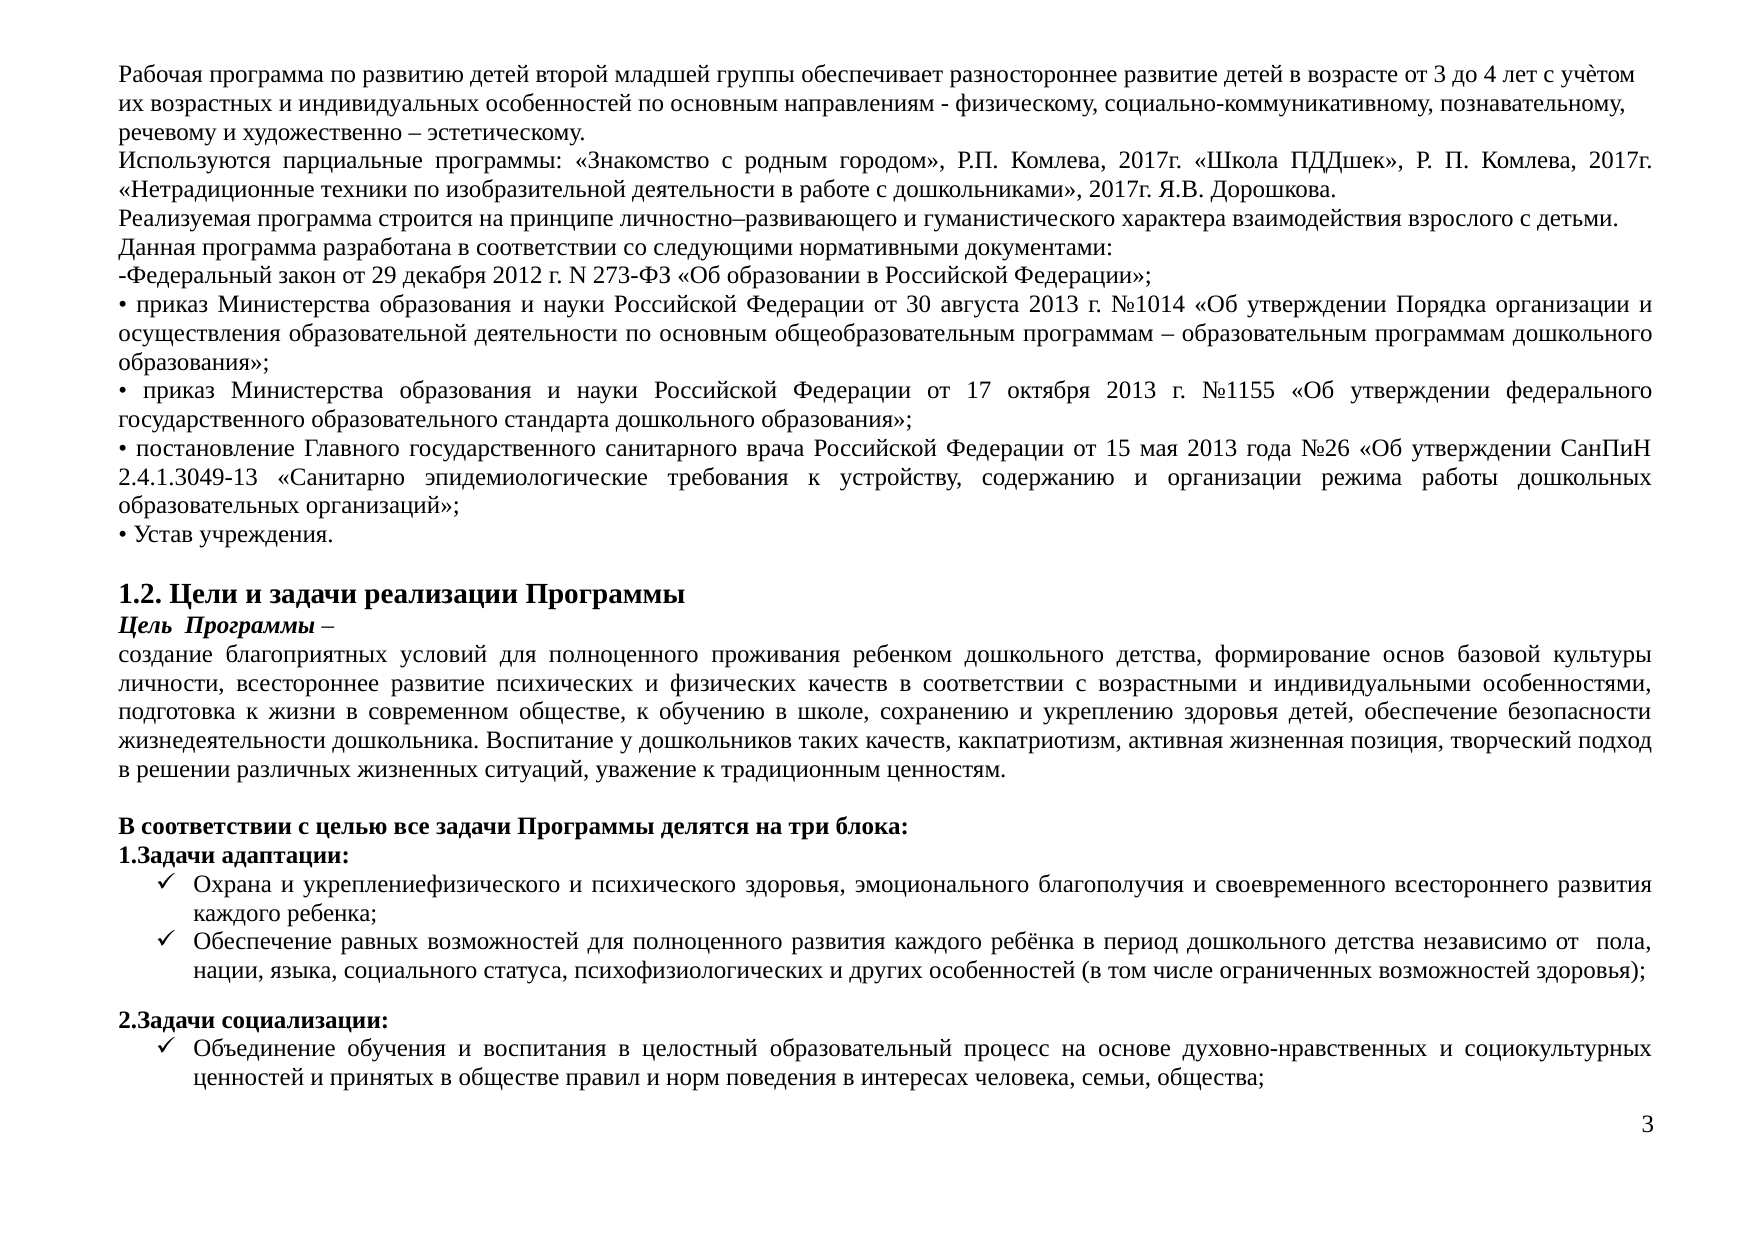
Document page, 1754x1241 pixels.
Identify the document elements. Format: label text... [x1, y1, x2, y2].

text • постановление Главного государственного санитарного врача Российской Федерации от 15 мая 2013 года №26 «Об утверждении СанПиН 2.4.1.3049-13 «Санитарно эпидемиологические требования к устройству, содержанию и организации режима работы дошкольных образовательных организаций»; [118, 433, 1654, 519]
list Обеспечение равных возможностей для полноценного развития каждого ребёнка в период дошкольного детства независимо от пола, нации, языка, социального статуса, психофизиологических и других особенностей (в том числе ограниченных возможностей здоровья); [156, 926, 1654, 984]
text 1.2. Цели и задачи реализации Программы [118, 577, 1654, 610]
list 2.Задачи социализации: [118, 1005, 1654, 1033]
text Цель Программы – [118, 610, 1654, 639]
text 1.Задачи адаптации: [118, 840, 1654, 869]
text • приказ Министерства образования и науки Российской Федерации от 30 августа 2013 г. №1014 «Об утверждении Порядка организации и осуществления образовательной деятельности по основным общеобразовательным программам – образовательным программам дошкольного образования»; [118, 289, 1654, 375]
text -Федеральный закон от 29 декабря 2012 г. N 273-ФЗ «Об образовании в Российской Федерации»; [118, 260, 1654, 289]
text В соответствии с целью все задачи Программы делятся на три блока: [118, 811, 1654, 840]
text создание благоприятных условий для полноценного проживания ребенком дошкольного детства, формирование основ базовой культуры личности, всестороннее развитие психических и физических качеств в соответствии с возрастными и индивидуальными особенностями, подготовка к жизни в современном обществе, к обучению в школе, сохранению и укреплению здоровья детей, обеспечение безопасности жизнедеятельности дошкольника. Воспитание у дошкольников таких качеств, какпатриотизм, активная жизненная позиция, творческий подход в решении различных жизненных ситуаций, уважение к традиционным ценностям. [118, 639, 1654, 783]
list Охрана и укреплениефизического и психического здоровья, эмоционального благополучия и своевременного всестороннего развития каждого ребенка; [156, 869, 1654, 926]
text Используются парциальные программы: «Знакомство с родным городом», Р.П. Комлева, 2017г. «Школа ПДДшек», Р. П. Комлева, 2017г. «Нетрадиционные техники по изобразительной деятельности в работе с дошкольниками», 2017г. Я.В. Дорошкова. [118, 145, 1654, 203]
text Данная программа разработана в соответствии со следующими нормативными документами: [118, 232, 1654, 260]
text • приказ Министерства образования и науки Российской Федерации от 17 октября 2013 г. №1155 «Об утверждении федерального государственного образовательного стандарта дошкольного образования»; [118, 375, 1654, 433]
list Объединение обучения и воспитания в целостный образовательный процесс на основе духовно-нравственных и социокультурных ценностей и принятых в обществе правил и норм поведения в интересах человека, семьи, общества; [156, 1033, 1654, 1091]
text Реализуемая программа строится на принципе личностно–развивающего и гуманистического характера взаимодействия взрослого с детьми. [118, 203, 1654, 232]
text • Устав учреждения. [118, 519, 1654, 548]
text Рабочая программа по развитию детей второй младшей группы обеспечивает разностороннее развитие детей в возрасте от 3 до 4 лет с учѐтом их возрастных и индивидуальных особенностей по основным направлениям - физическому, социально-коммуникативному, познавательному, речевому и художественно – эстетическому. [118, 59, 1654, 145]
